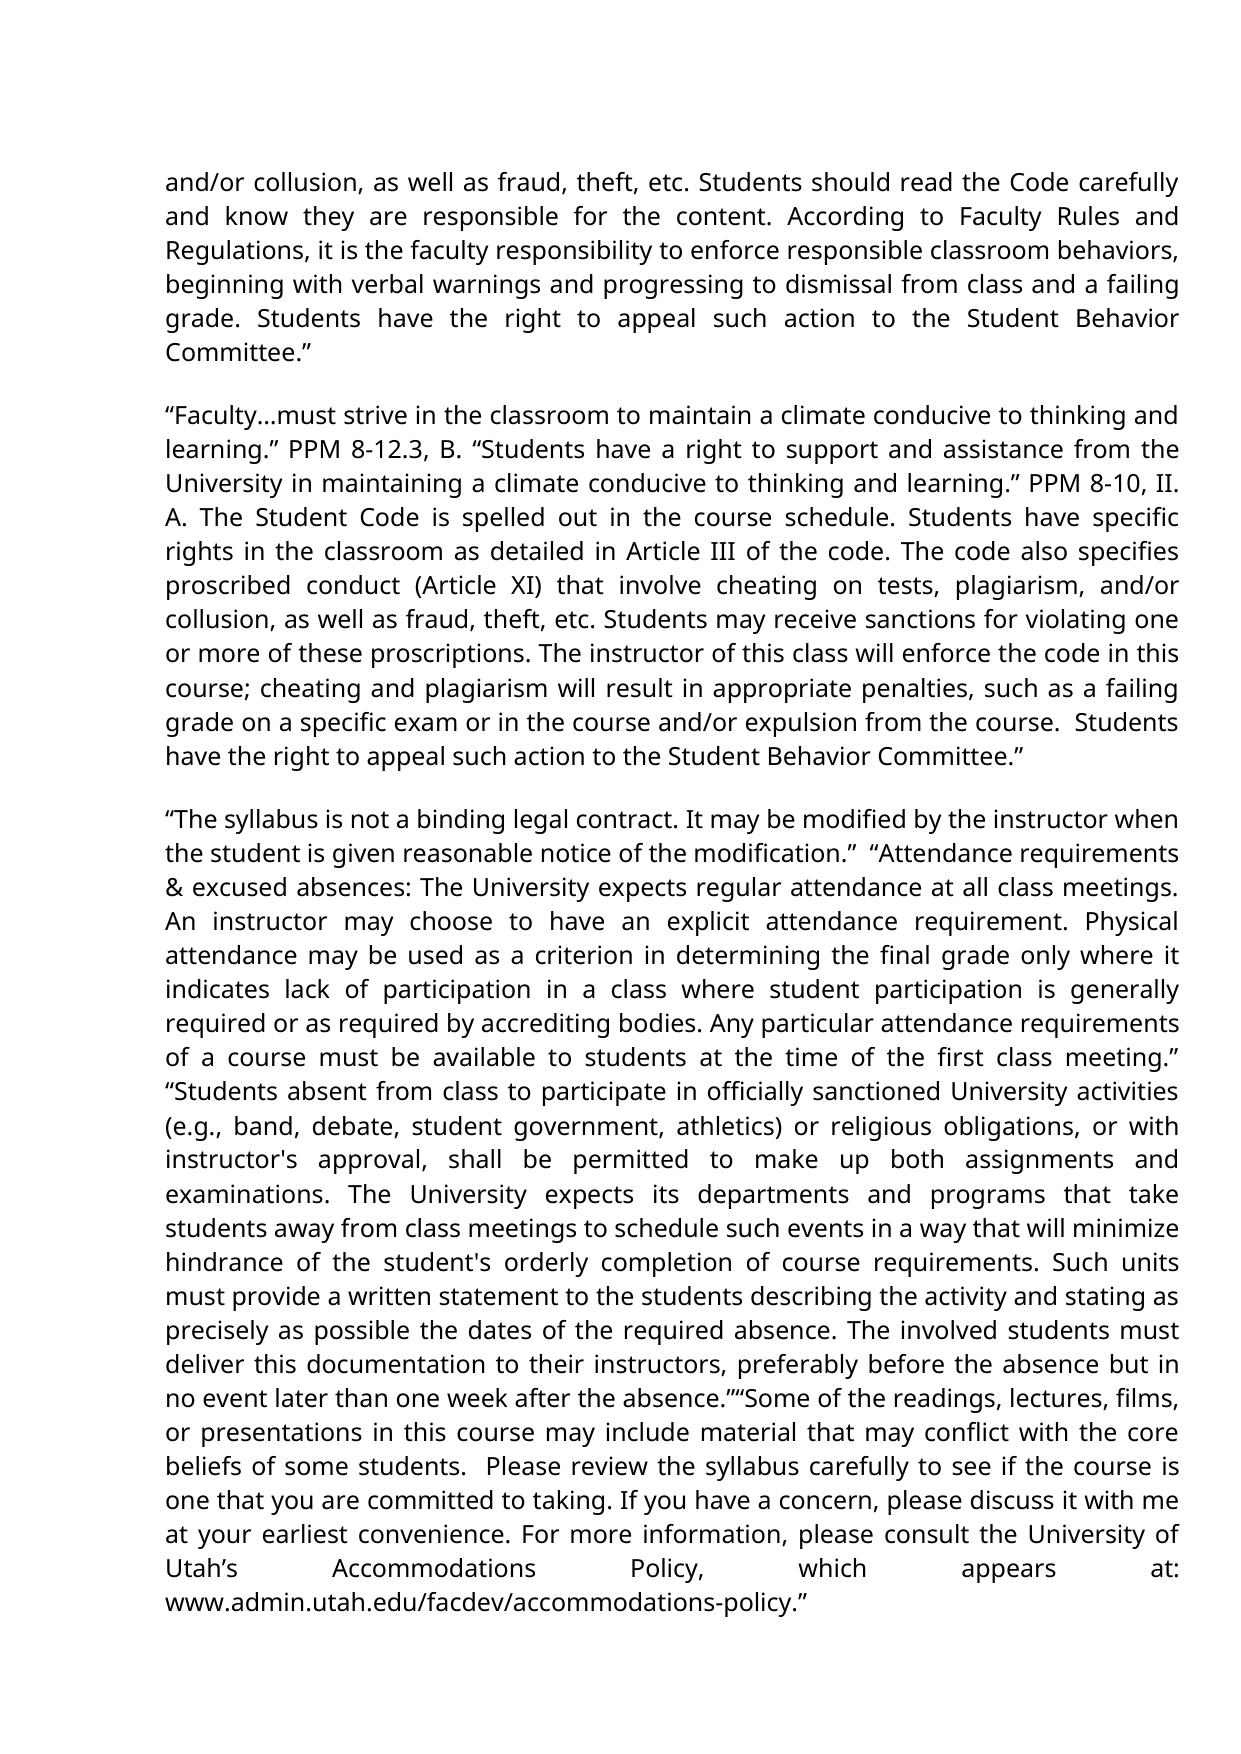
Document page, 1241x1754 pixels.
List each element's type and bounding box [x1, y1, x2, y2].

table_header [165, 135, 1181, 1619]
